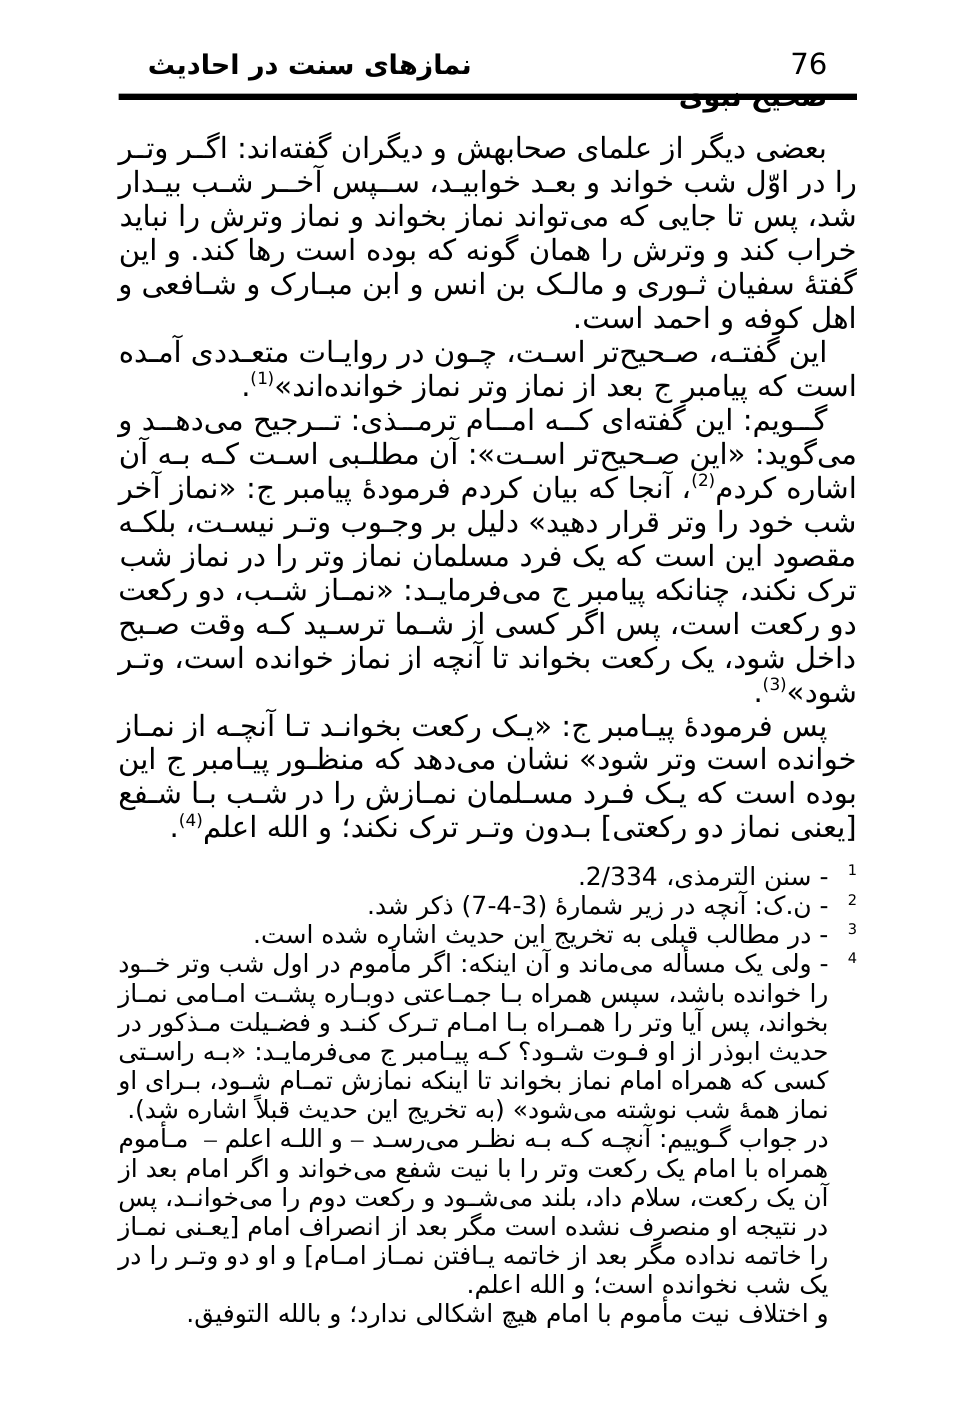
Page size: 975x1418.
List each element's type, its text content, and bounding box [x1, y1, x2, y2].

text بعضی دیگر از علمای صحابهش و دیگران گفته‌اند: اگر وتر را در اوّل شب خواند و بعد خوابید، سـپس آخـر شب بیدار شد، پس تا جایی که می‌تواند نماز بخواند و نماز وترش را نباید خراب کند و وترش را همان‌ گونه که بوده است رها کند. و این گفتۀ سفیان ثوری و مالک بن انس و ابن مبارک و شافعی و اهل کوفه و احمد است. [118, 132, 857, 335]
text این گفته، صحیح‌تر است، چون در روایات متعددی آمده است که پیامبر ج بعد از نماز وتر نماز خوانده‌اند»(). [118, 335, 857, 403]
text پس فرمودۀ پیامبر ج: «یک رکعت بخواند تا آنچه از نماز خوانده است وتر شود» نشان می‌دهد که منظور پیامبر ج این بوده است که یک فرد مسلمان نمازش را در شب با شفع [یعنی نماز دو رکعتی] بـدون وتـر ترک نکند؛ و الله اعلم(). [118, 709, 857, 845]
text ‌گویم: این گفته‌ای که امام ترمذی: ترجیح می‌دهد و می‌گوید: «این صحیح‌تر است»: آن مطلبی است که به آن اشاره کردم()، آنجا که بیان کردم فرمودۀ پیامبر ج: «نماز آخر شب خود را وتر قرار دهید» دلیل بر وجوب وتر نیست، بلکه مقصود این است که یک فرد مسلمان نماز وتر را در نماز شب ترک نکند، چنانکه پیامبر ج می‌فرماید: «نماز شب، دو رکعت دو رکعت است، پس اگر کسی از شما ترسید که وقت صبح داخل شود، یک رکعت بخواند تا آنچه از نماز خوانده است، وتر شود»(). [118, 403, 857, 709]
